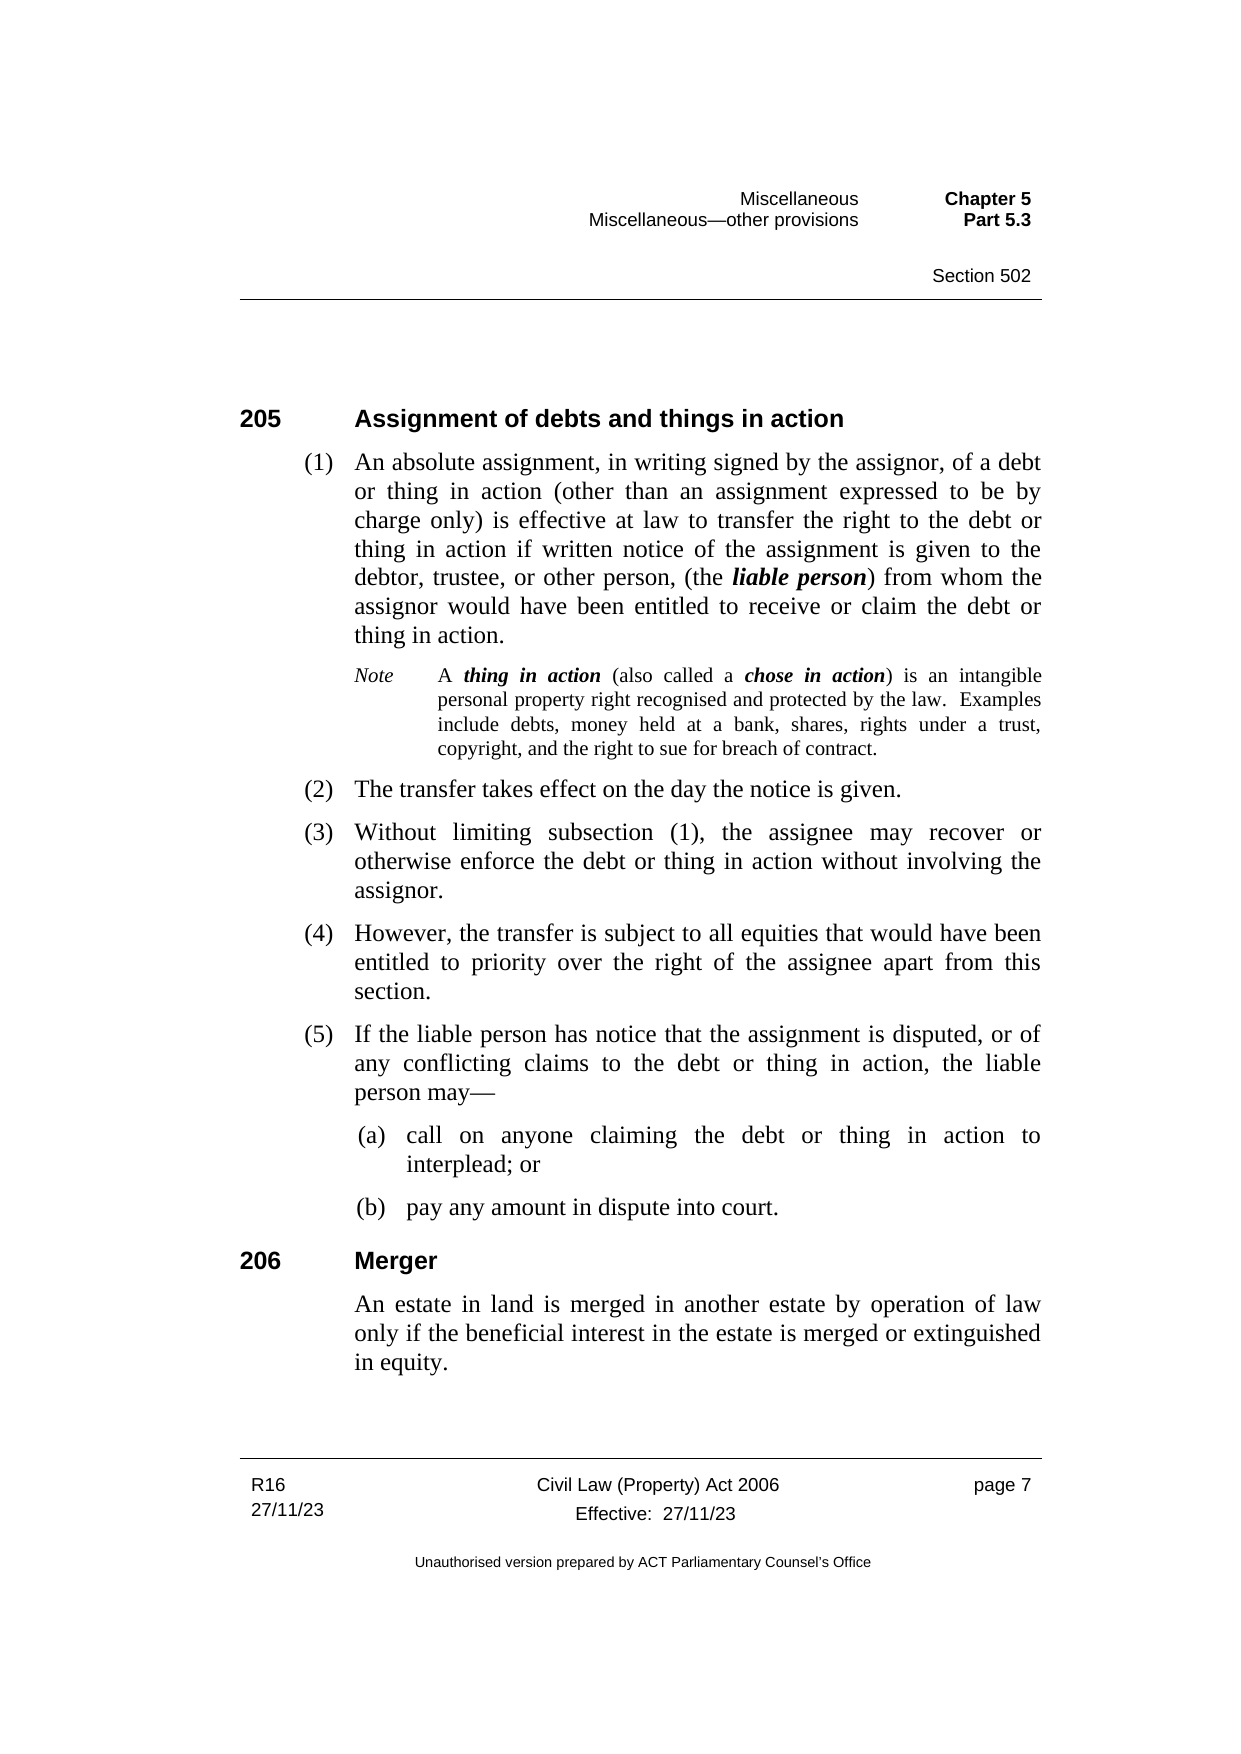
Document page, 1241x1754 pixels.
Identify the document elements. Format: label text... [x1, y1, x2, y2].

text An estate in land is merged in another estate by operation of law only if the beneficial interest in the estate is merged or extinguished in equity. [354, 1289, 1042, 1375]
text (1) An absolute assignment, in writing signed by the assignor, of a debt or thing in action (other than an assignment expressed to be by charge only) is effective at law to transfer the right to the debt or thing in action if written notice of the assignment is given to the debtor, trustee, or other person, (the liable person) from whom the assignor would have been entitled to receive or claim the debt or thing in action. [239, 447, 1042, 649]
text (a) call on anyone claiming the debt or thing in action to interplead; or [239, 1120, 1042, 1177]
text Note A thing in action (also called a chose in action) is an intangible personal property right recognised and protected by the law. Examples include debts, money held at a bank, shares, rights under a trust, copyright, and the right to sue for breach of contract. [354, 663, 1042, 759]
text (5) If the liable person has notice that the assignment is disputed, or of any conflicting claims to the debt or thing in action, the liable person may— [239, 1019, 1042, 1105]
text (b) pay any amount in dispute into court. [239, 1192, 1042, 1221]
text (4) However, the transfer is subject to all equities that would have been entitled to priority over the right of the assignee apart from this section. [239, 918, 1042, 1004]
text 206 Merger [239, 1246, 1042, 1274]
text (3) Without limiting subsection (1), the assignee may recover or otherwise enforce the debt or thing in action without involving the assignor. [239, 817, 1042, 904]
text 205 Assignment of debts and things in action [239, 404, 1042, 433]
text (2) The transfer takes effect on the day the notice is given. [239, 774, 1042, 803]
